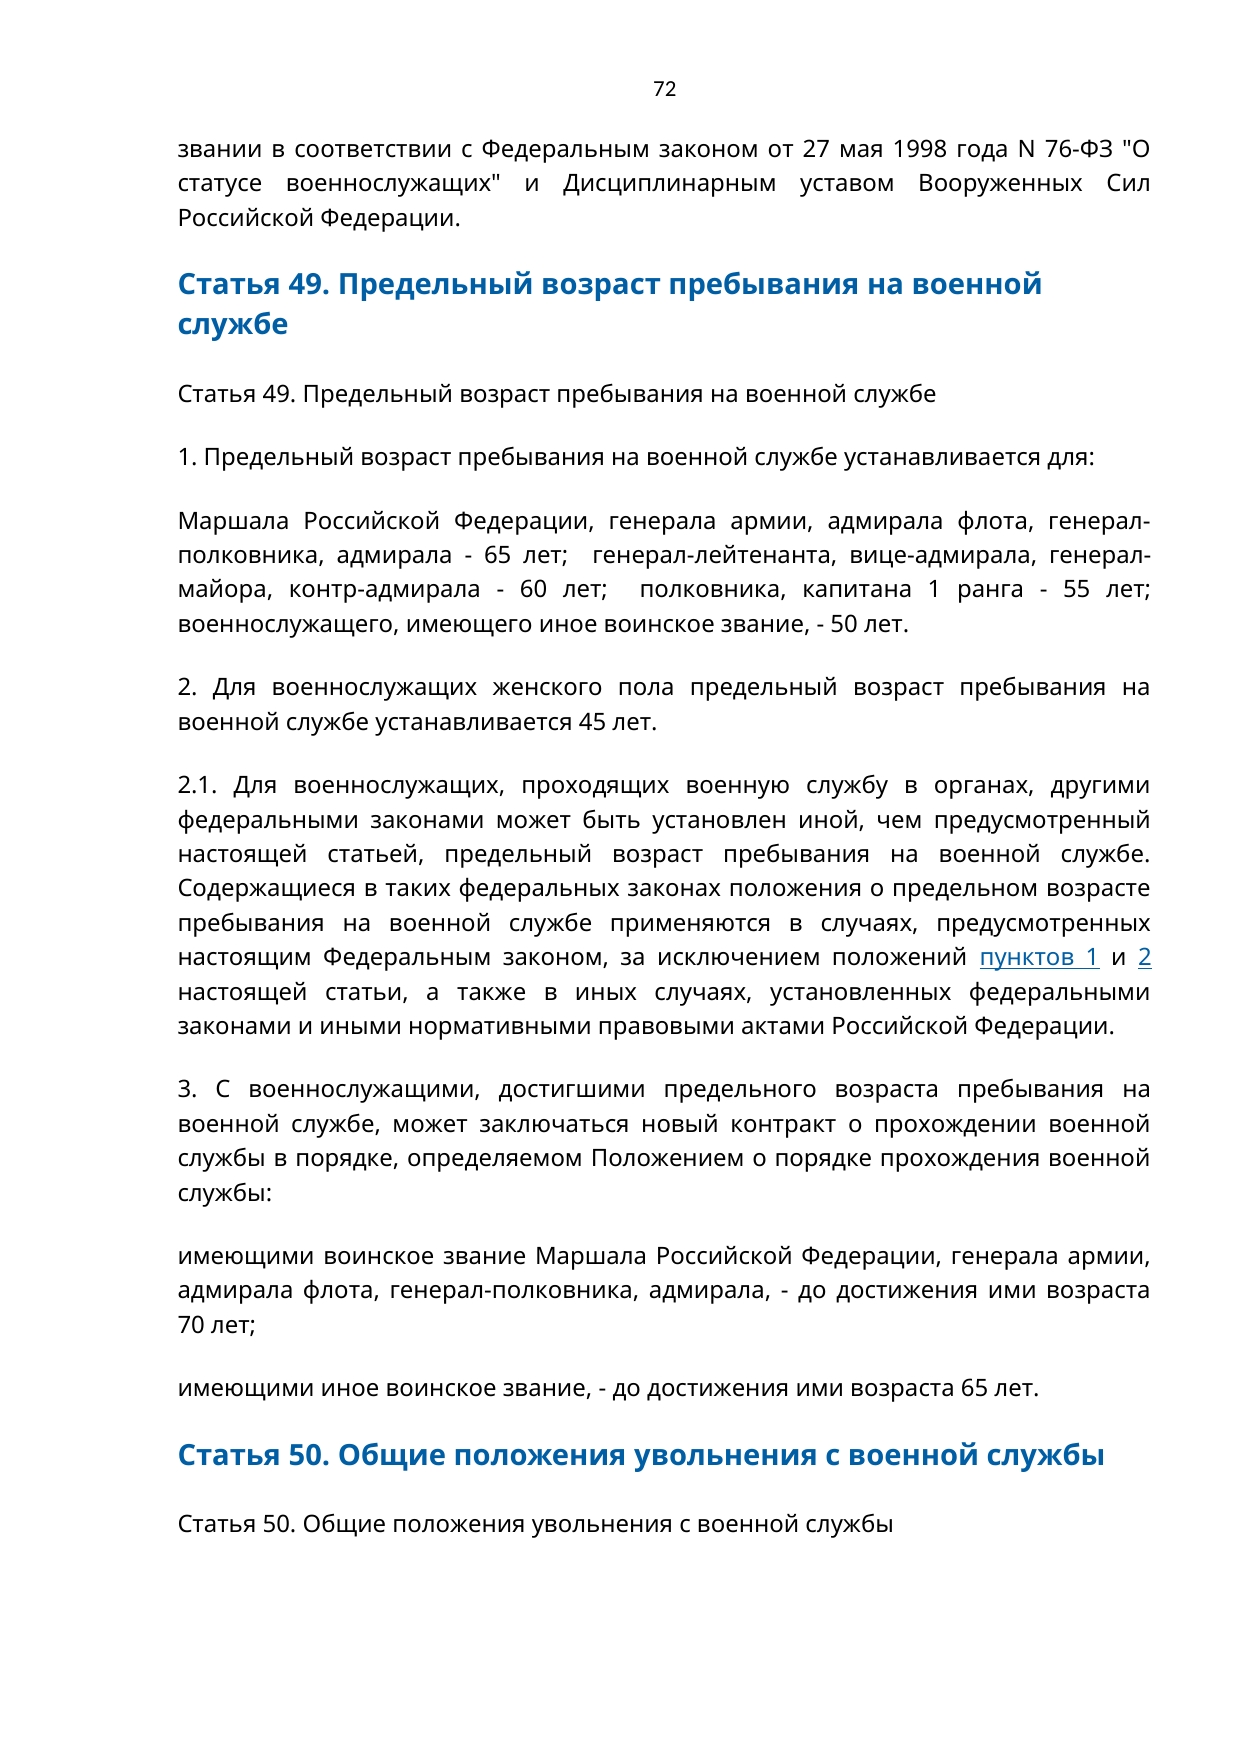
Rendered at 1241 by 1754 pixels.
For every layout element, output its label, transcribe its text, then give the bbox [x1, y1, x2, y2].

text имеющими воинское звание Маршала Российской Федерации, генерала армии, адмирала флота, генерал-полковника, адмирала, - до достижения ими возраста 70 лет; [177, 1237, 1152, 1340]
text Маршала Российской Федерации, генерала армии, адмирала флота, генерал-полковника, адмирала - 65 лет; генерал-лейтенанта, вице-адмирала, генерал-майора, контр-адмирала - 60 лет; полковника, капитана 1 ранга - 55 лет; военнослужащего, имеющего иное воинское звание, - 50 лет. [177, 502, 1152, 639]
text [177, 130, 1152, 233]
text 1. Предельный возраст пребывания на военной службе устанавливается для: [177, 438, 1152, 472]
text Статья 49. Предельный возраст пребывания на военной службе [177, 374, 1152, 409]
text имеющими иное воинское звание, - до достижения ими возраста 65 лет. [177, 1369, 1152, 1404]
text 2.1. Для военнослужащих, проходящих военную службу в органах, другими федеральными законами может быть установлен иной, чем предусмотренный настоящей статьей, предельный возраст пребывания на военной службе. Содержащиеся в таких федеральных законах положения о предельном возрасте пребывания на военной службе применяются в случаях, предусмотренных настоящим Федеральным законом, за исключением положений пунктов 1 и 2 настоящей статьи, а также в иных случаях, установленных федеральными законами и иными нормативными правовыми актами Российской Федерации. [177, 766, 1152, 1041]
text 3. С военнослужащими, достигшими предельного возраста пребывания на военной службе, может заключаться новый контракт о прохождении военной службы в порядке, определяемом Положением о порядке прохождения военной службы: [177, 1070, 1152, 1208]
text 2. Для военнослужащих женского пола предельный возраст пребывания на военной службе устанавливается 45 лет. [177, 668, 1152, 737]
text Статья 50. Общие положения увольнения с военной службы [177, 1433, 1152, 1473]
text Статья 49. Предельный возраст пребывания на военной службе [177, 262, 1152, 343]
text Статья 50. Общие положения увольнения с военной службы [177, 1505, 1152, 1539]
